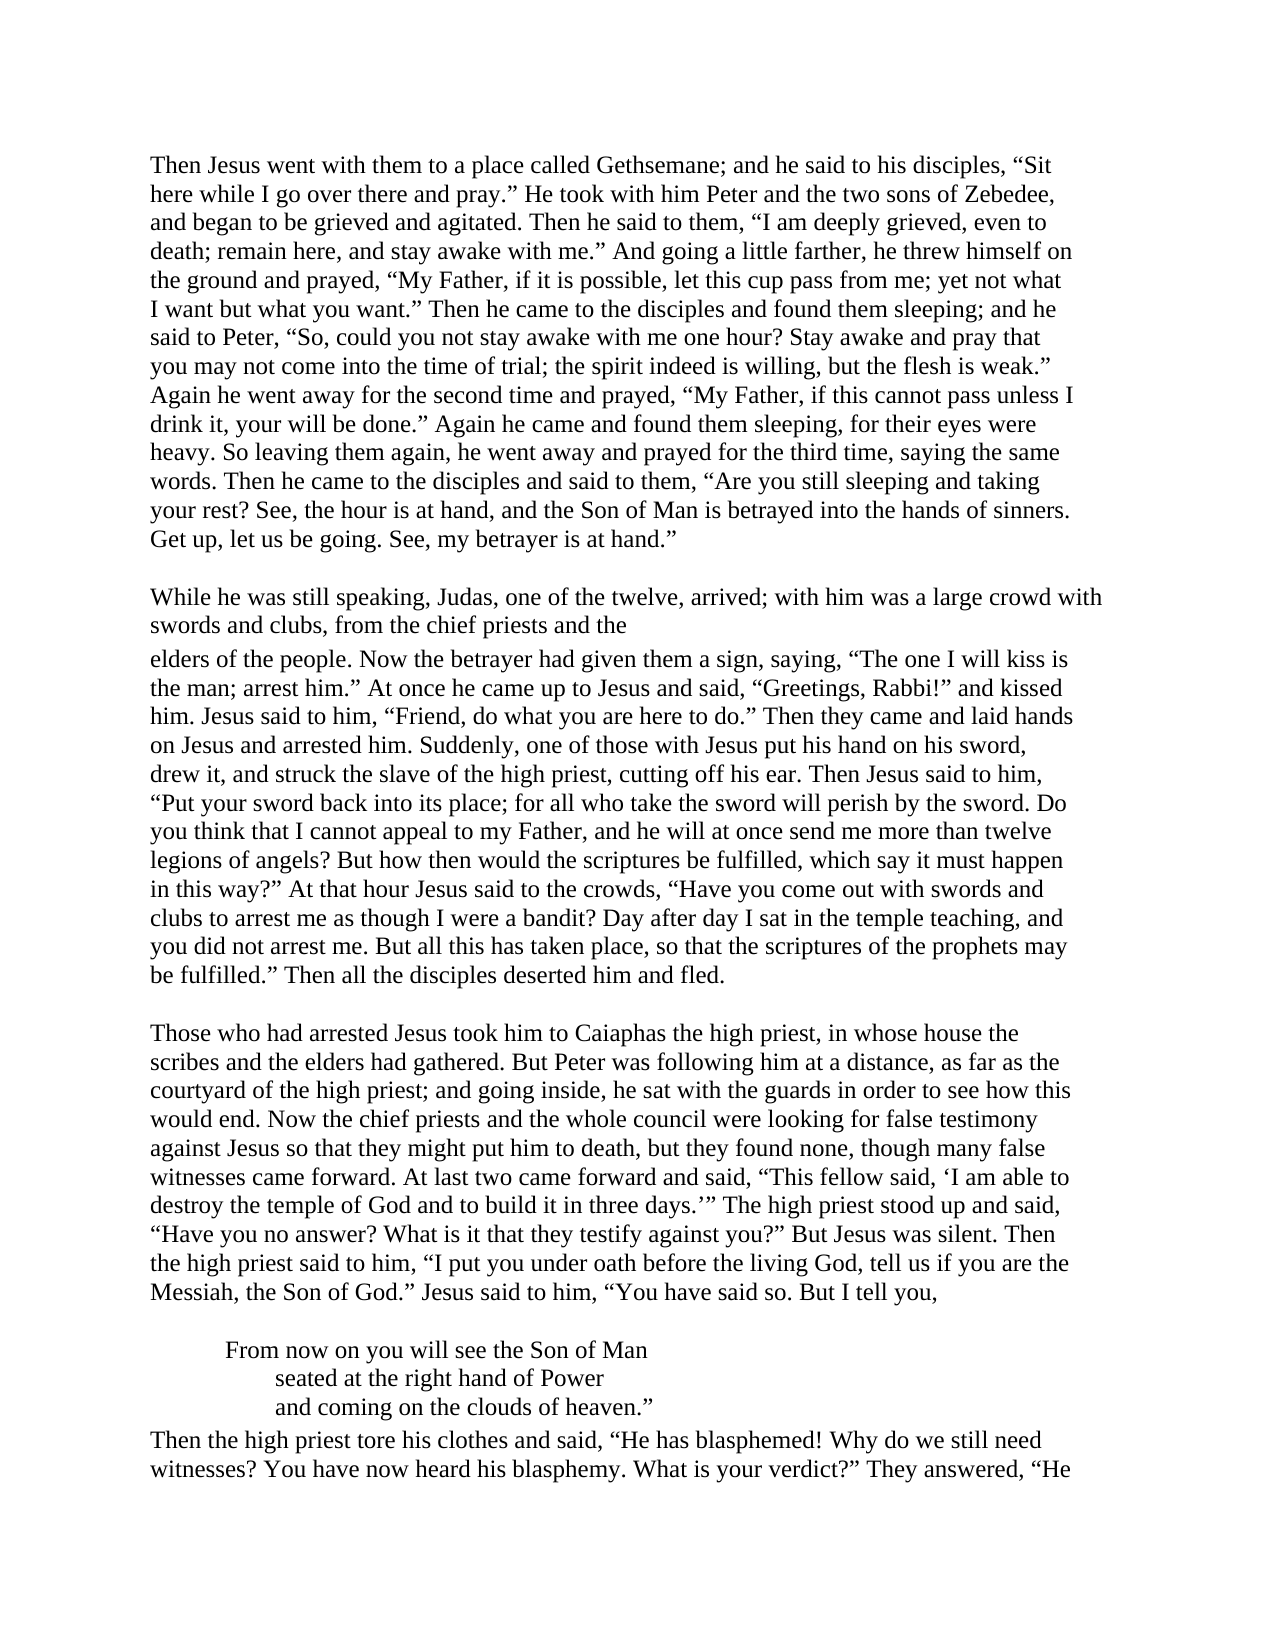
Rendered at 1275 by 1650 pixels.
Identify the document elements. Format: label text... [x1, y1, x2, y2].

text While he was still speaking, Judas, one of the twelve, arrived; with him was a large crowd with swords and clubs, from the chief priests and the [150, 582, 1125, 639]
text Then Jesus went with them to a place called Gethsemane; and he said to his disciples, “Sit here while I go over there and pray.” He took with him Peter and the two sons of Zebedee, and began to be grieved and agitated. Then he said to them, “I am deeply grieved, even to death; remain here, and stay awake with me.” And going a little farther, he threw himself on the ground and prayed, “My Father, if it is possible, let this cup pass from me; yet not what I want but what you want.” Then he came to the disciples and found them sleeping; and he said to Peter, “So, could you not stay awake with me one hour? Stay awake and pray that you may not come into the time of trial; the spirit indeed is willing, but the flesh is weak.” Again he went away for the second time and prayed, “My Father, if this cannot pass unless I drink it, your will be done.” Again he came and found them sleeping, for their eyes were heavy. So leaving them again, he went away and prayed for the third time, saying the same words. Then he came to the disciples and said to them, “Are you still sleeping and taking your rest? See, the hour is at hand, and the Son of Man is betrayed into the hands of sinners. Get up, let us be going. See, my betrayer is at hand.” [150, 150, 1075, 552]
text elders of the people. Now the betrayer had given them a sign, saying, “The one I will kiss is the man; arrest him.” At once he came up to Jesus and said, “Greetings, Rabbi!” and kissed him. Jesus said to him, “Friend, do what you are here to do.” Then they came and laid hands on Jesus and arrested him. Suddenly, one of those with Jesus put his hand on his sword, drew it, and struck the slave of the high priest, cutting off his ear. Then Jesus said to him, “Put your sword back into its place; for all who take the sword will perish by the sword. Do you think that I cannot appeal to my Father, and he will at once send me more than twelve legions of angels? But how then would the scriptures be fulfilled, which say it must happen in this way?” At that hour Jesus said to the crowds, “Have you come out with swords and clubs to arrest me as though I were a bandit? Day after day I sat in the temple teaching, and you did not arrest me. But all this has taken place, so that the scriptures of the prophets may be fulfilled.” Then all the disciples deserted him and fled. [150, 644, 1075, 989]
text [150, 1426, 1075, 1483]
text Those who had arrested Jesus took him to Caiaphas the high priest, in whose house the scribes and the elders had gathered. But Peter was following him at a distance, as far as the courtyard of the high priest; and going inside, he sat with the guards in order to see how this would end. Now the chief priests and the whole council were looking for false testimony against Jesus so that they might put him to death, but they found none, though many false witnesses came forward. At last two came forward and said, “This fellow said, ‘I am able to destroy the temple of God and to build it in three days.’” The high priest stood up and said, “Have you no answer? What is it that they testify against you?” But Jesus was silent. Then the high priest said to him, “I put you under oath before the living God, tell us if you are the Messiah, the Son of God.” Jesus said to him, “You have said so. But I tell you, [150, 1018, 1075, 1306]
text From now on you will see the Son of Man seated at the right hand of Power and coming on the clouds of heaven.” [225, 1335, 1075, 1421]
